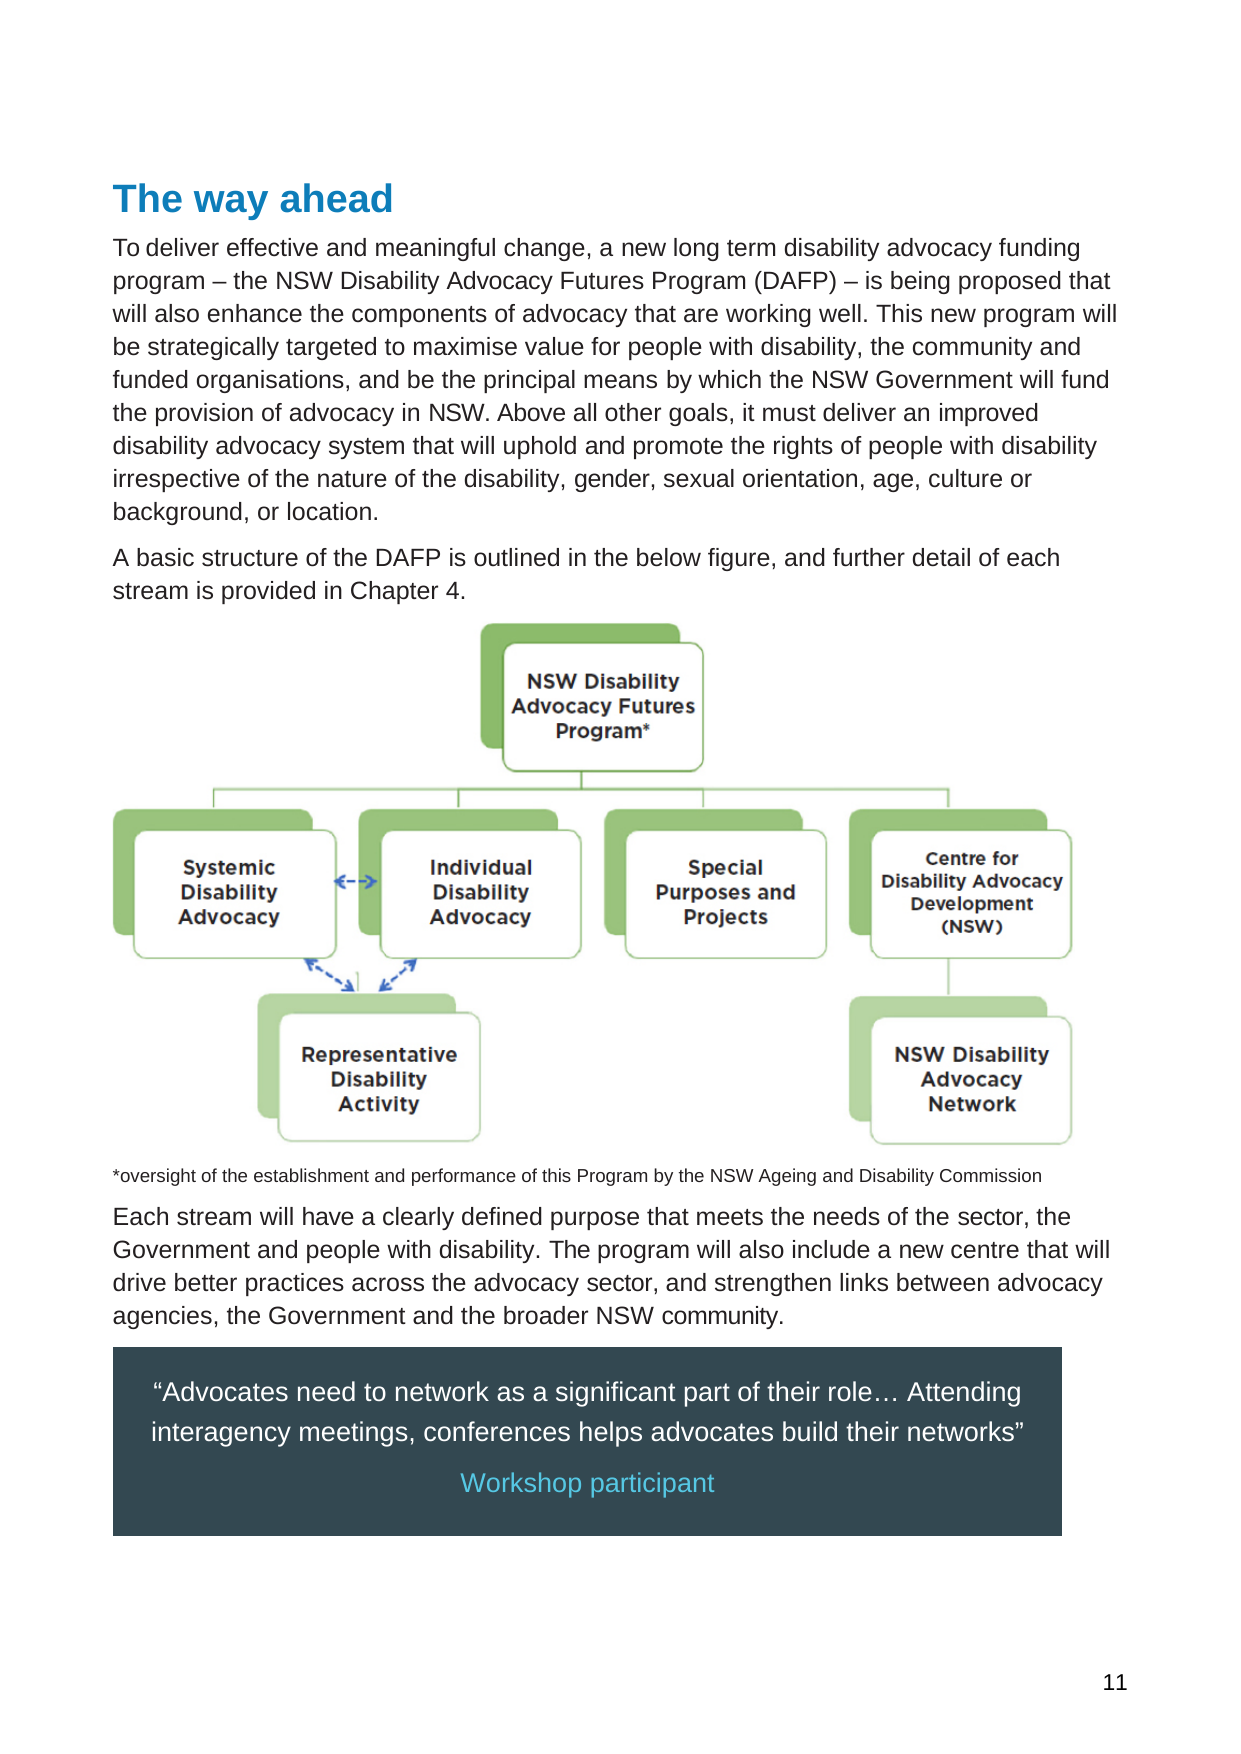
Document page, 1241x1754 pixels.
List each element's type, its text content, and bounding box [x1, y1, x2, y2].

picture [112, 621, 1075, 1149]
text To deliver effective and meaningful change, a new long term disability advocacy funding program – the NSW Disability Advocacy Futures Program (DAFP) – is being proposed that will also enhance the components of advocacy that are working well. This new program will be strategically targeted to maximise value for people with disability, the community and funded organisations, and be the principal means by which the NSW Government will fund the provision of advocacy in NSW. Above all other goals, it must deliver an improved disability advocacy system that will uphold and promote the rights of people with disability irrespective of the nature of the disability, gender, sexual orientation, age, culture or background, or location. [112, 233, 1128, 526]
text *oversight of the establishment and performance of this Program by the NSW Ageing and Disability Commission [112, 1165, 1128, 1187]
text A basic structure of the DAFP is outlined in the below figure, and further detail of each stream is provided in Chapter 4. [112, 543, 1128, 604]
subtitle The way ahead [112, 175, 1128, 221]
table_header “Advocates need to network as a significant part of their role… Attending interagency meetings, conferences helps advocates build their networks” Workshop participant [113, 1347, 1062, 1536]
text Each stream will have a clearly defined purpose that meets the needs of the sector, the Government and people with disability. The program will also include a new centre that will drive better practices across the advocacy sector, and strengthen links between advocacy agencies, the Government and the broader NSW community. [112, 1202, 1128, 1330]
